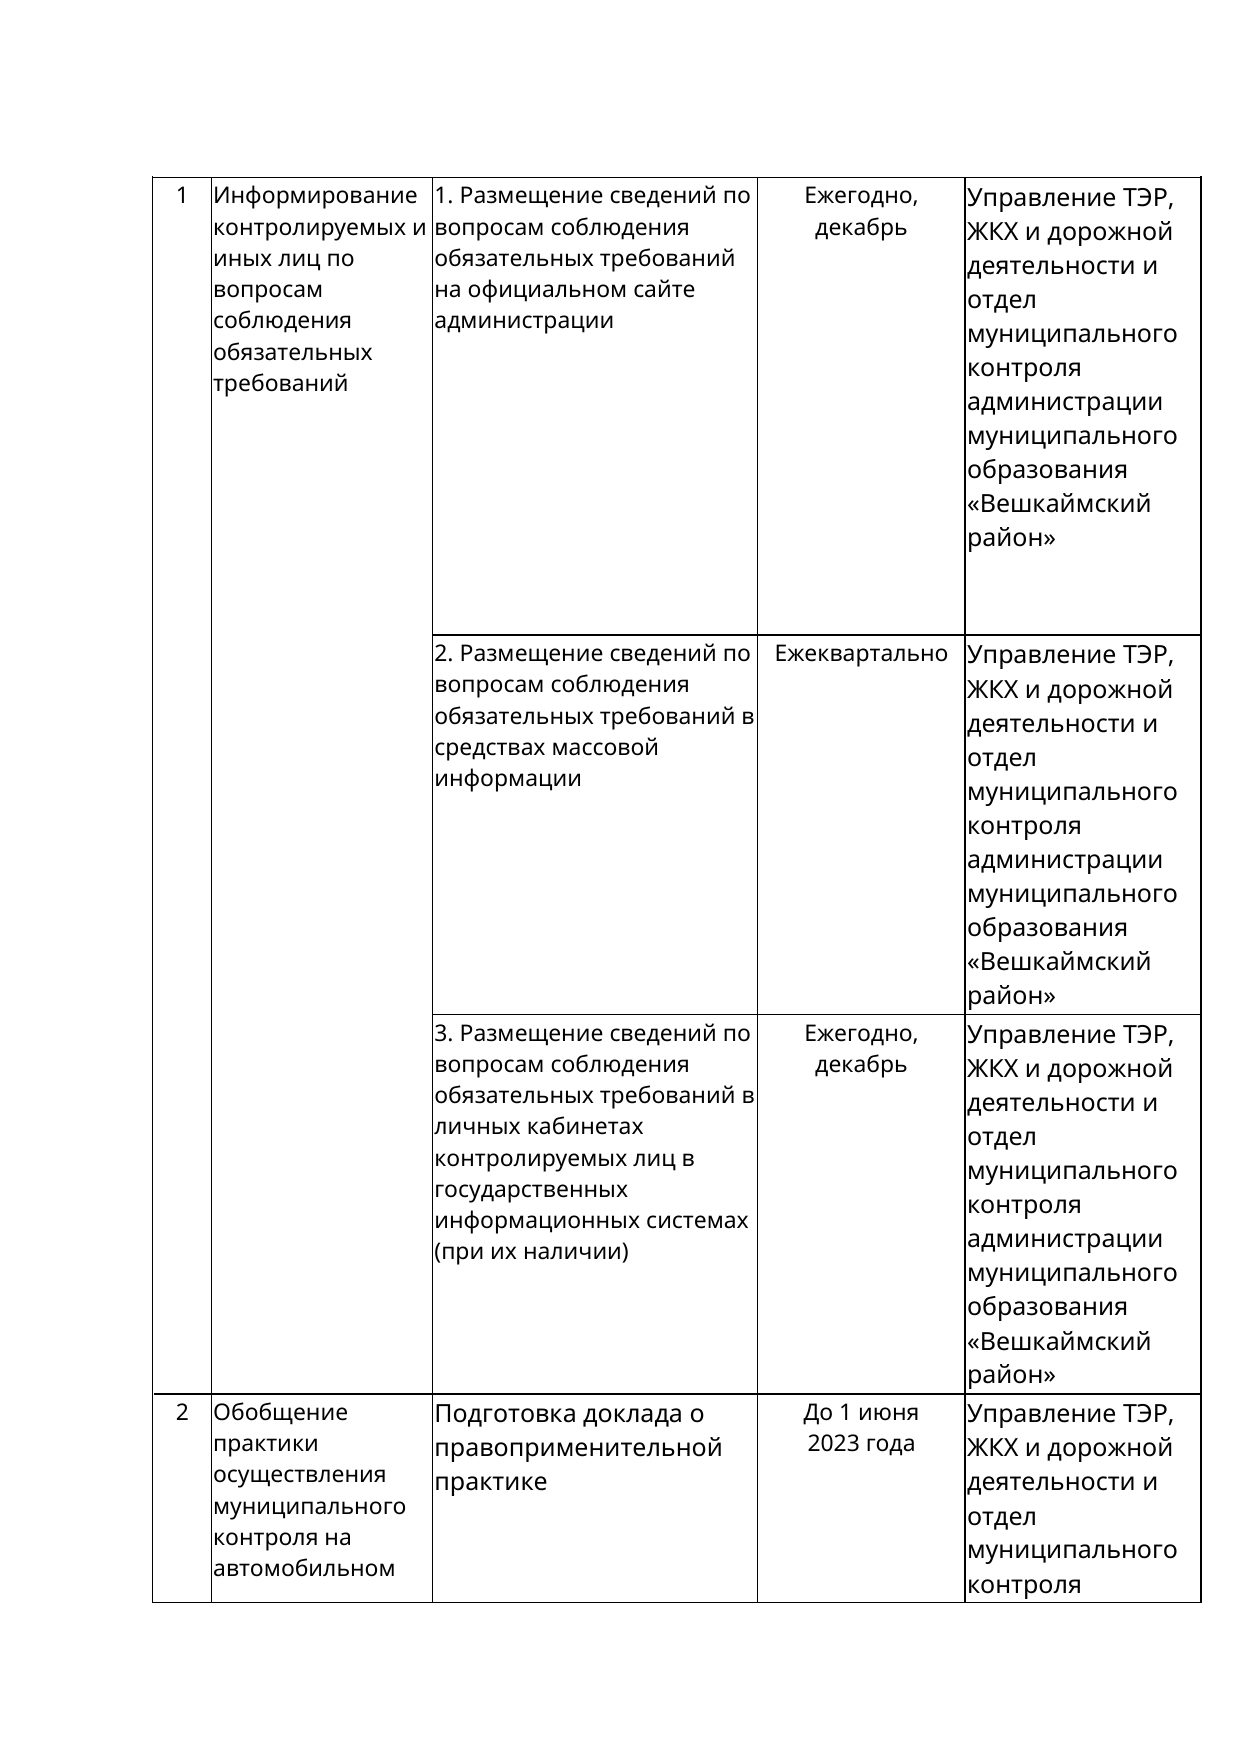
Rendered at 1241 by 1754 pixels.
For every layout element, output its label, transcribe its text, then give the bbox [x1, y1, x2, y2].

table_cell Ежегодно, декабрь [758, 1015, 964, 1393]
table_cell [433, 1395, 757, 1602]
table_cell Ежегодно, декабрь [758, 178, 964, 634]
table_cell 1 [153, 178, 211, 1393]
table_cell До 1 июня 2023 года [758, 1395, 964, 1602]
table_cell Информирование контролируемых и иных лиц по вопросам соблюдения обязательных требований [212, 178, 432, 1393]
table_cell Управление ТЭР, ЖКХ и дорожной деятельности и отдел муниципального контроля администрации муниципального образования «Вешкаймский район» [966, 636, 1200, 1013]
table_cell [212, 1395, 432, 1602]
table_cell Управление ТЭР, ЖКХ и дорожной деятельности и отдел муниципального контроля администрации муниципального образования «Вешкаймский район» [966, 178, 1200, 634]
table_cell 2. Размещение сведений по вопросам соблюдения обязательных требований в средствах массовой информации [433, 636, 757, 1013]
table_cell 2 [153, 1394, 211, 1602]
table_cell Управление ТЭР, ЖКХ и дорожной деятельности и отдел муниципального контроля администрации муниципального образования «Вешкаймский район» [966, 1015, 1200, 1393]
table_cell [966, 1395, 1200, 1602]
table_cell 3. Размещение сведений по вопросам соблюдения обязательных требований в личных кабинетах контролируемых лиц в государственных информационных системах (при их наличии) [433, 1015, 757, 1393]
table_cell 1. Размещение сведений по вопросам соблюдения обязательных требований на официальном сайте администрации [433, 178, 757, 634]
table_cell Ежеквартально [758, 636, 964, 1013]
